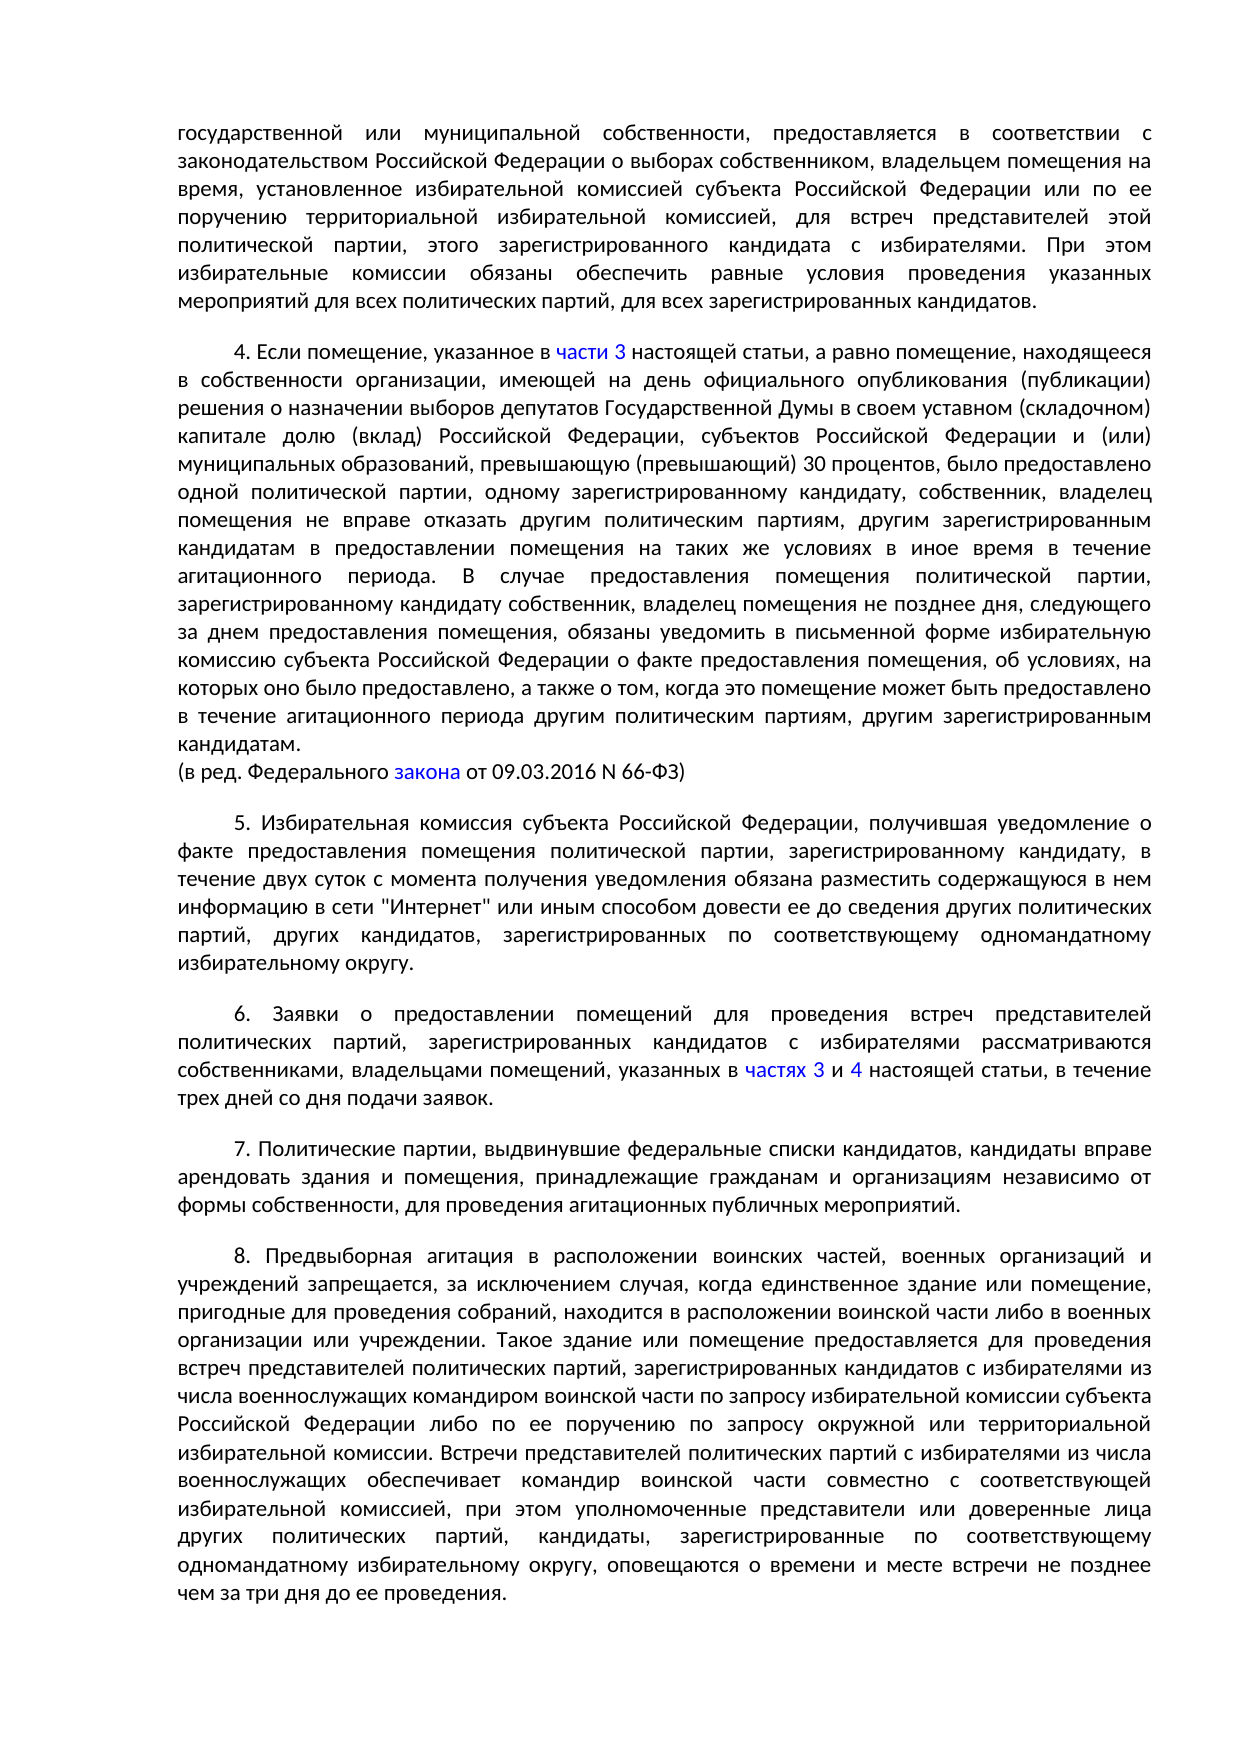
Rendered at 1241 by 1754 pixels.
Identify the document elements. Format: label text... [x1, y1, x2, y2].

text 8. Предвыборная агитация в расположении воинских частей, военных организаций и учреждений запрещается, за исключением случая, когда единственное здание или помещение, пригодные для проведения собраний, находится в расположении воинской части либо в военных организации или учреждении. Такое здание или помещение предоставляется для проведения встреч представителей политических партий, зарегистрированных кандидатов с избирателями из числа военнослужащих командиром воинской части по запросу избирательной комиссии субъекта Российской Федерации либо по ее поручению по запросу окружной или территориальной избирательной комиссии. Встречи представителей политических партий с избирателями из числа военнослужащих обеспечивает командир воинской части совместно с соответствующей избирательной комиссией, при этом уполномоченные представители или доверенные лица других политических партий, кандидаты, зарегистрированные по соответствующему одномандатному избирательному округу, оповещаются о времени и месте встречи не позднее чем за три дня до ее проведения. [177, 1241, 1152, 1606]
text 4. Если помещение, указанное в части 3 настоящей статьи, а равно помещение, находящееся в собственности организации, имеющей на день официального опубликования (публикации) решения о назначении выборов депутатов Государственной Думы в своем уставном (складочном) капитале долю (вклад) Российской Федерации, субъектов Российской Федерации и (или) муниципальных образований, превышающую (превышающий) 30 процентов, было предоставлено одной политической партии, одному зарегистрированному кандидату, собственник, владелец помещения не вправе отказать другим политическим партиям, другим зарегистрированным кандидатам в предоставлении помещения на таких же условиях в иное время в течение агитационного периода. В случае предоставления помещения политической партии, зарегистрированному кандидату собственник, владелец помещения не позднее дня, следующего за днем предоставления помещения, обязаны уведомить в письменной форме избирательную комиссию субъекта Российской Федерации о факте предоставления помещения, об условиях, на которых оно было предоставлено, а также о том, когда это помещение может быть предоставлено в течение агитационного периода другим политическим партиям, другим зарегистрированным кандидатам. [177, 337, 1152, 757]
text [177, 118, 1152, 314]
text 7. Политические партии, выдвинувшие федеральные списки кандидатов, кандидаты вправе арендовать здания и помещения, принадлежащие гражданам и организациям независимо от формы собственности, для проведения агитационных публичных мероприятий. [177, 1134, 1152, 1218]
text (в ред. Федерального закона от 09.03.2016 N 66-ФЗ) [177, 757, 1152, 786]
text 5. Избирательная комиссия субъекта Российской Федерации, получившая уведомление о факте предоставления помещения политической партии, зарегистрированному кандидату, в течение двух суток с момента получения уведомления обязана разместить содержащуюся в нем информацию в сети "Интернет" или иным способом довести ее до сведения других политических партий, других кандидатов, зарегистрированных по соответствующему одномандатному избирательному округу. [177, 808, 1152, 977]
text 6. Заявки о предоставлении помещений для проведения встреч представителей политических партий, зарегистрированных кандидатов с избирателями рассматриваются собственниками, владельцами помещений, указанных в частях 3 и 4 настоящей статьи, в течение трех дней со дня подачи заявок. [177, 999, 1152, 1112]
